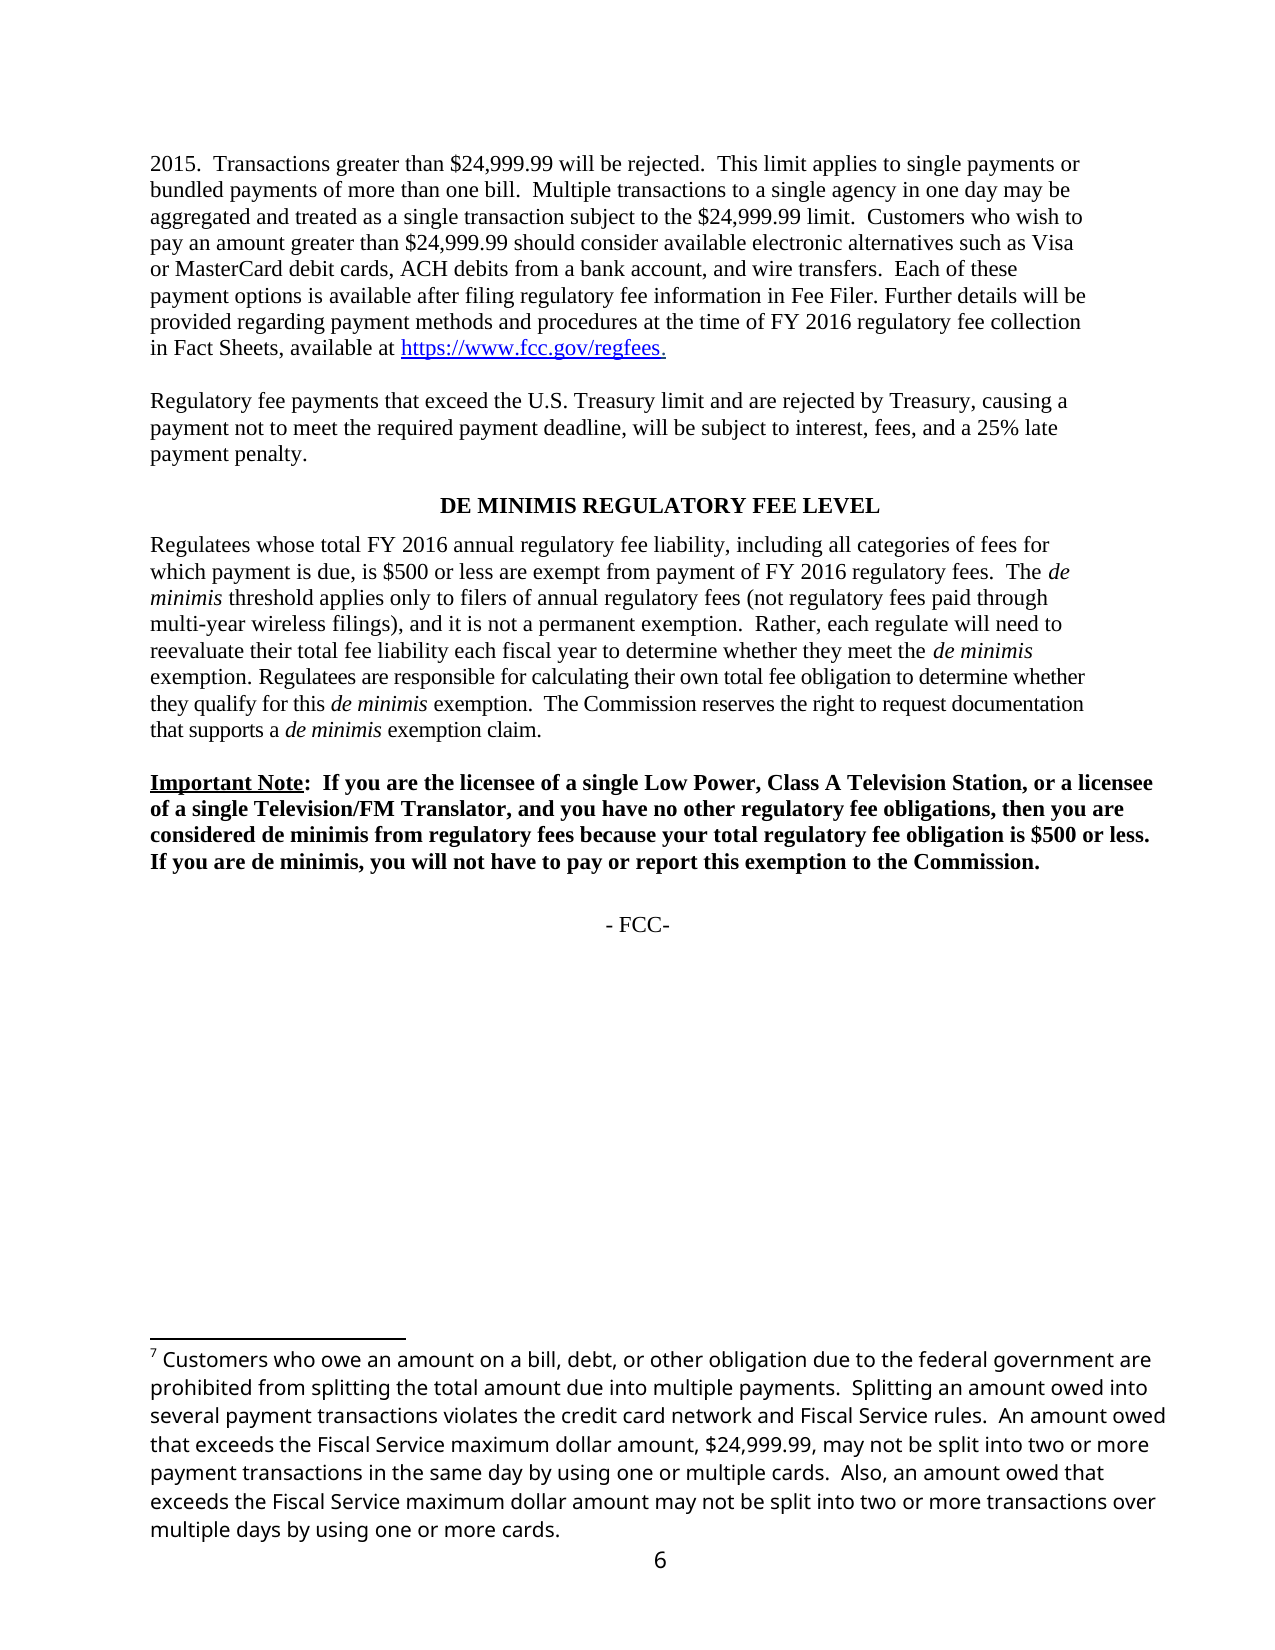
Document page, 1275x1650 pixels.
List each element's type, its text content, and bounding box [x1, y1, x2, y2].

text - FCC- [150, 913, 1170, 937]
text Regulatory fee payments that exceed the U.S. Treasury limit and are rejected by Treasury, causing a payment not to meet the required payment deadline, will be subject to interest, fees, and a 25% late payment penalty. [150, 387, 1091, 466]
text Regulatees whose total FY 2016 annual regulatory fee liability, including all categories of fees for which payment is due, is $500 or less are exempt from payment of FY 2016 regulatory fees. The de minimis threshold applies only to filers of annual regulatory fees (not regulatory fees paid through multi-year wireless filings), and it is not a permanent exemption. Rather, each regulate will need to reevaluate their total fee liability each fiscal year to determine whether they meet the de minimis exemption. Regulatees are responsible for calculating their own total fee obligation to determine whether they qualify for this de minimis exemption. The Commission reserves the right to request documentation that supports a de minimis exemption claim. [150, 531, 1091, 742]
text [150, 150, 1091, 361]
subtitle Important Note: If you are the licensee of a single Low Power, Class A Television Station, or a licensee of a single Television/FM Translator, and you have no other regulatory fee obligations, then you are considered de minimis from regulatory fees because your total regulatory fee obligation is $500 or less. If you are de minimis, you will not have to pay or report this exemption to the Commission. [150, 769, 1170, 874]
subtitle DE MINIMIS REGULATORY FEE LEVEL [150, 493, 1170, 519]
